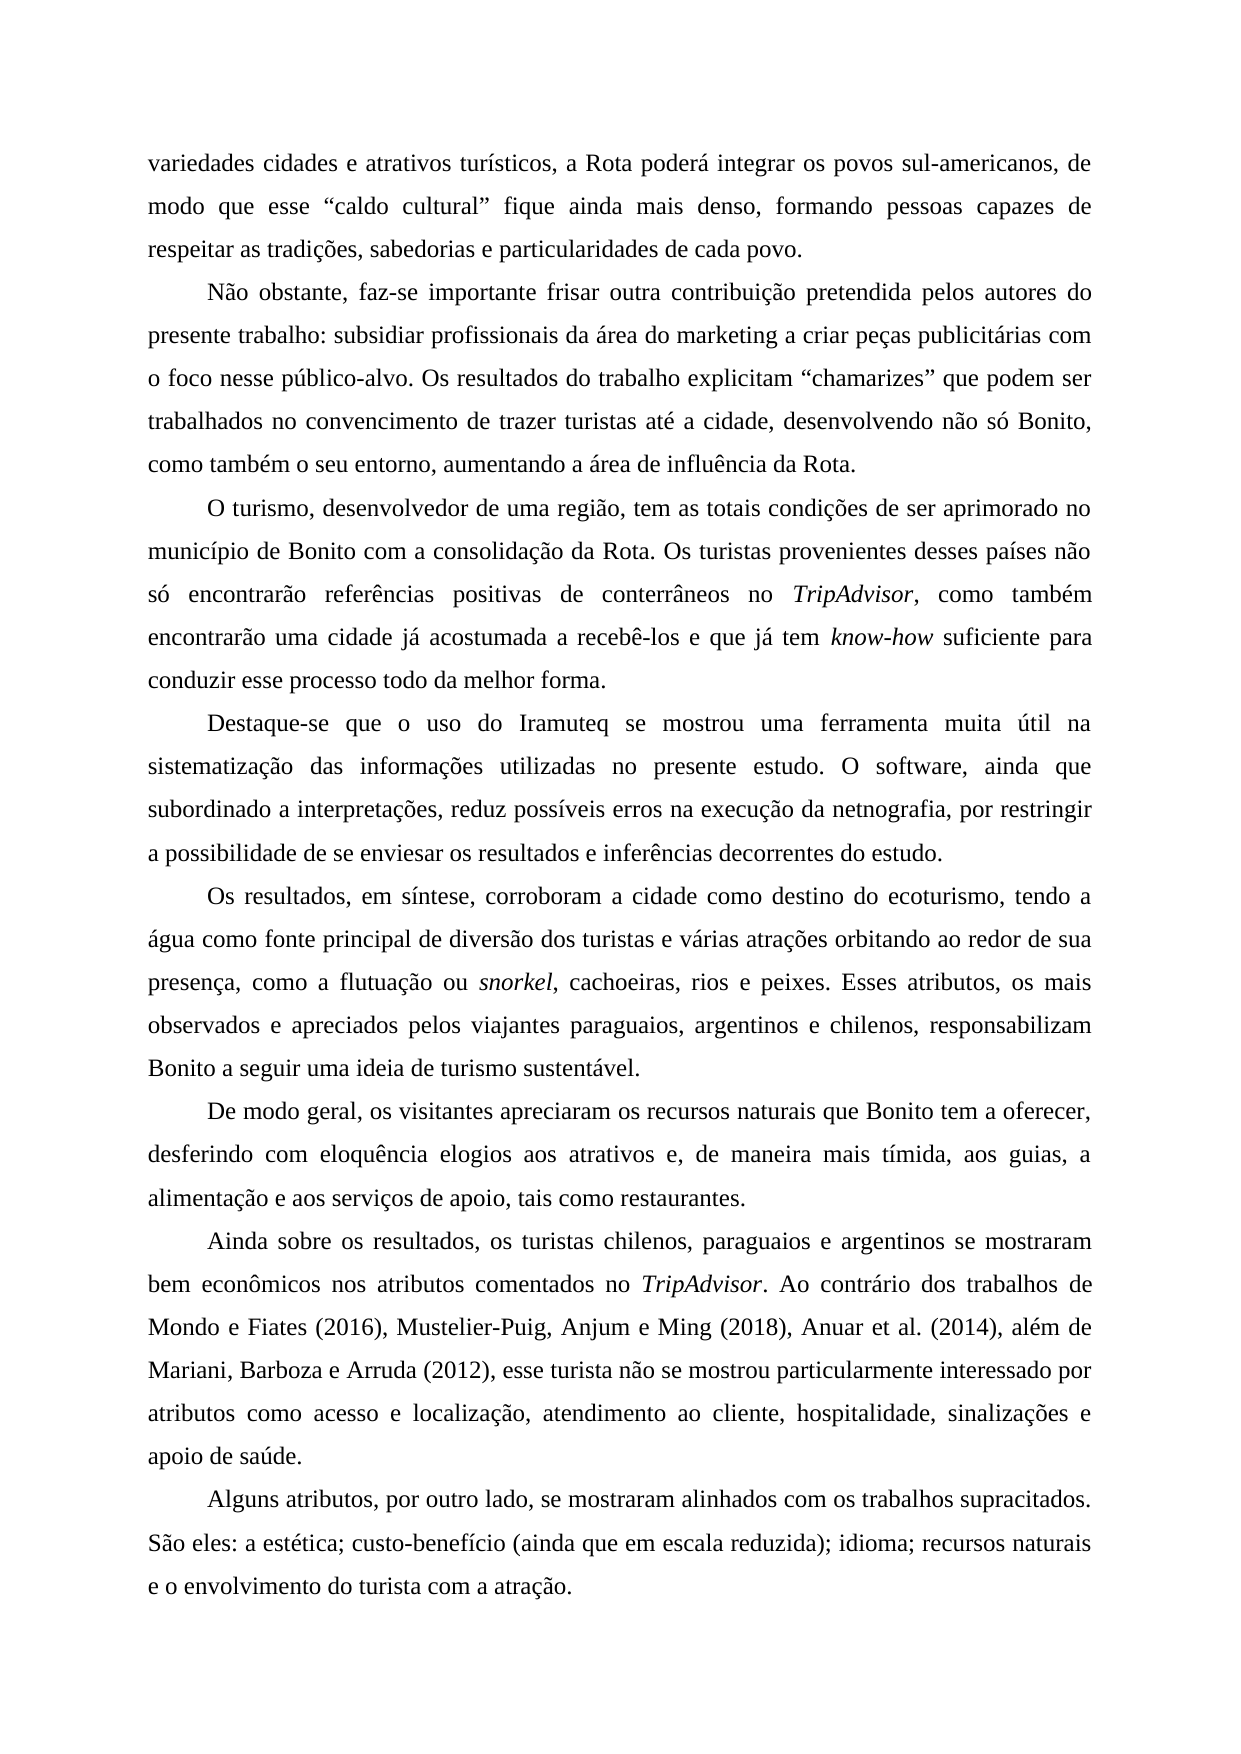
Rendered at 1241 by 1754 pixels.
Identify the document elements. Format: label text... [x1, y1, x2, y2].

text Alguns atributos, por outro lado, se mostraram alinhados com os trabalhos supracitados. São eles: a estética; custo-benefício (ainda que em escala reduzida); idioma; recursos naturais e o envolvimento do turista com a atração. [148, 1484, 1092, 1599]
text Os resultados, em síntese, corroboram a cidade como destino do ecoturismo, tendo a água como fonte principal de diversão dos turistas e várias atrações orbitando ao redor de sua presença, como a flutuação ou snorkel, cachoeiras, rios e peixes. Esses atributos, os mais observados e apreciados pelos viajantes paraguaios, argentinos e chilenos, responsabilizam Bonito a seguir uma ideia de turismo sustentável. [148, 881, 1092, 1082]
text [148, 148, 1092, 263]
text Não obstante, faz-se importante frisar outra contribuição pretendida pelos autores do presente trabalho: subsidiar profissionais da área do marketing a criar peças publicitárias com o foco nesse público-alvo. Os resultados do trabalho explicitam “chamarizes” que podem ser trabalhados no convencimento de trazer turistas até a cidade, desenvolvendo não só Bonito, como também o seu entorno, aumentando a área de influência da Rota. [148, 277, 1092, 478]
text Destaque-se que o uso do Iramuteq se mostrou uma ferramenta muita útil na sistematização das informações utilizadas no presente estudo. O software, ainda que subordinado a interpretações, reduz possíveis erros na execução da netnografia, por restringir a possibilidade de se enviesar os resultados e inferências decorrentes do estudo. [148, 708, 1092, 866]
text De modo geral, os visitantes apreciaram os recursos naturais que Bonito tem a oferecer, desferindo com eloquência elogios aos atrativos e, de maneira mais tímida, aos guias, a alimentação e aos serviços de apoio, tais como restaurantes. [148, 1096, 1092, 1211]
text O turismo, desenvolvedor de uma região, tem as totais condições de ser aprimorado no município de Bonito com a consolidação da Rota. Os turistas provenientes desses países não só encontrarão referências positivas de conterrâneos no TripAdvisor, como também encontrarão uma cidade já acostumada a recebê-los e que já tem know-how suficiente para conduzir esse processo todo da melhor forma. [148, 493, 1092, 694]
text Ainda sobre os resultados, os turistas chilenos, paraguaios e argentinos se mostraram bem econômicos nos atributos comentados no TripAdvisor. Ao contrário dos trabalhos de Mondo e Fiates (2016), Mustelier-Puig, Anjum e Ming (2018), Anuar et al. (2014), além de Mariani, Barboza e Arruda (2012), esse turista não se mostrou particularmente interessado por atributos como acesso e localização, atendimento ao cliente, hospitalidade, sinalizações e apoio de saúde. [148, 1226, 1092, 1470]
